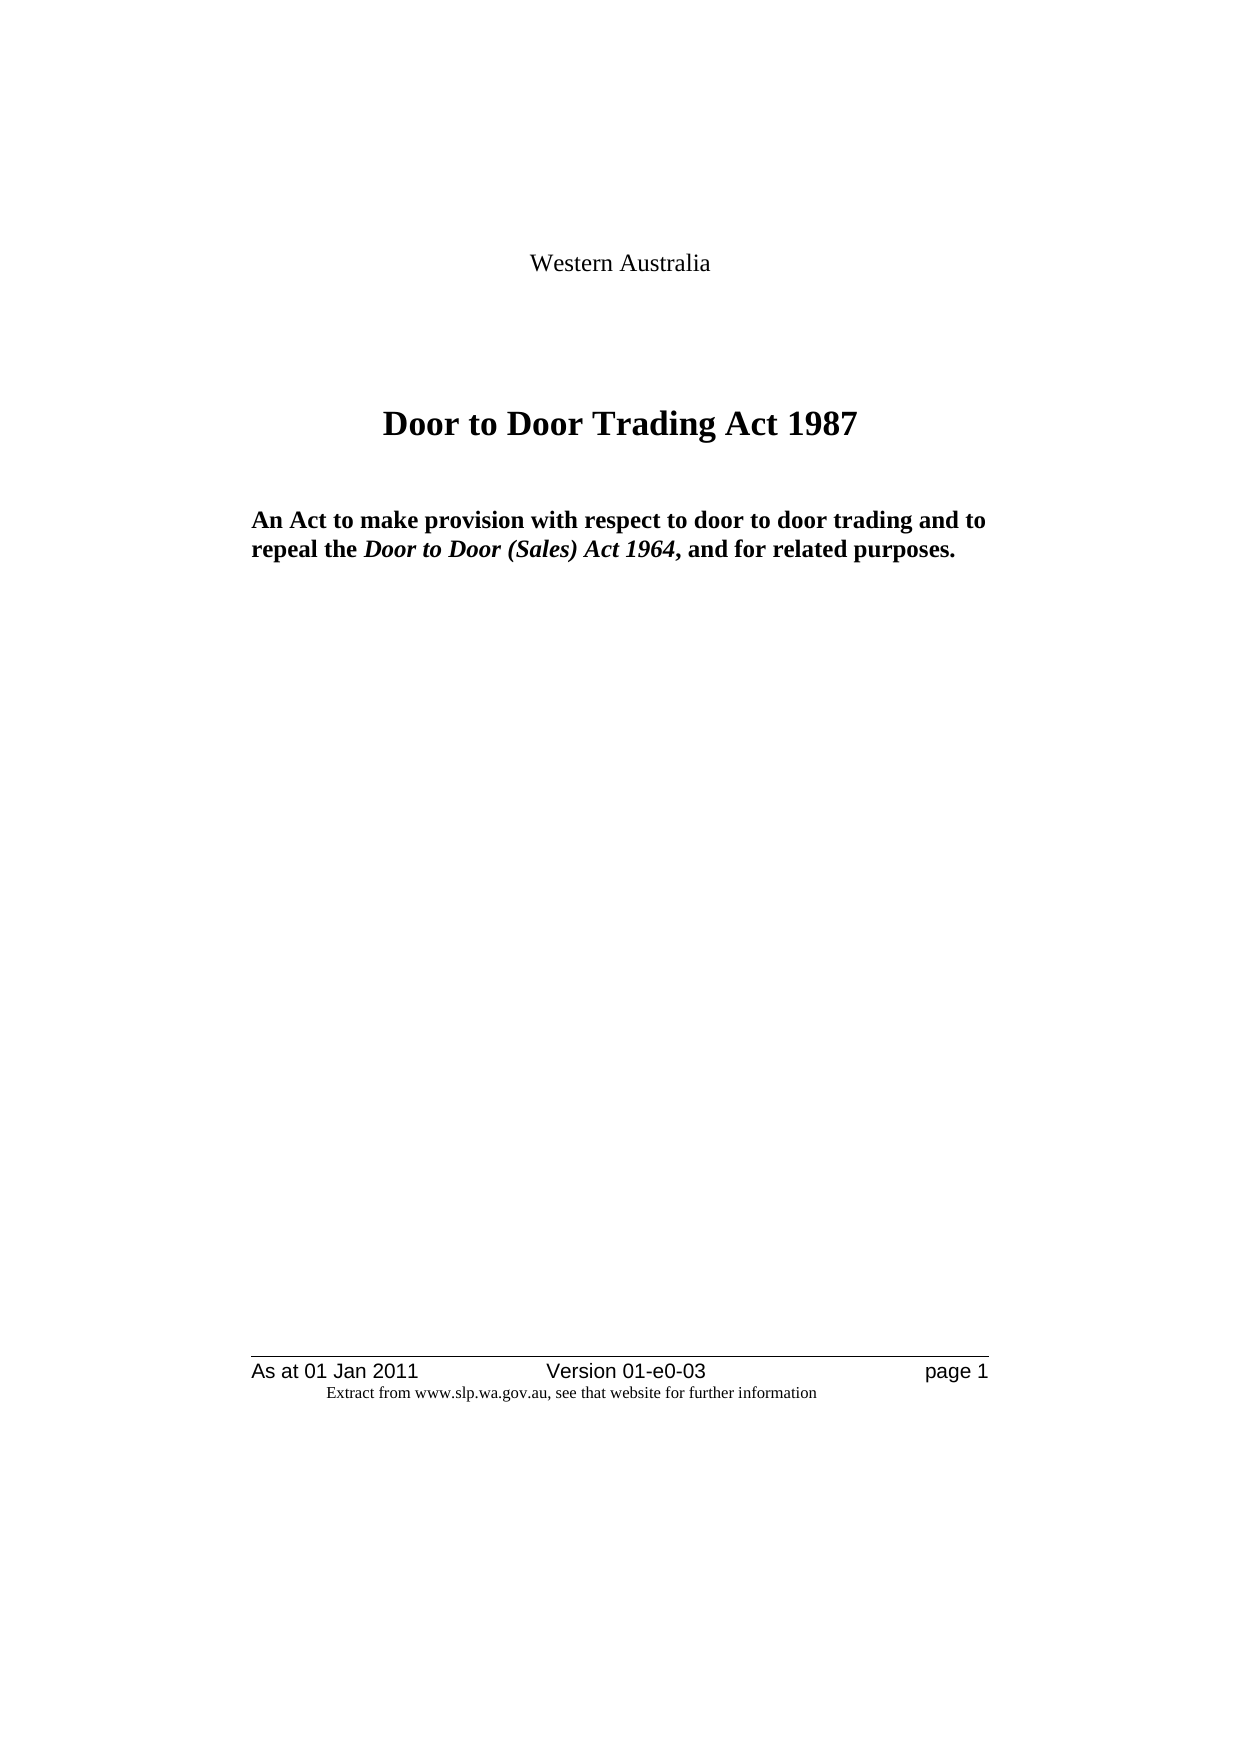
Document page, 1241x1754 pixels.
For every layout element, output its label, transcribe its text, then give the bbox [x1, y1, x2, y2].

text Western Australia [251, 248, 989, 277]
title An Act to make provision with respect to door to door trading and to repeal the Door to Door (Sales) Act 1964, and for related purposes. [251, 505, 989, 563]
text Door to Door Trading Act 1987 [251, 402, 989, 443]
